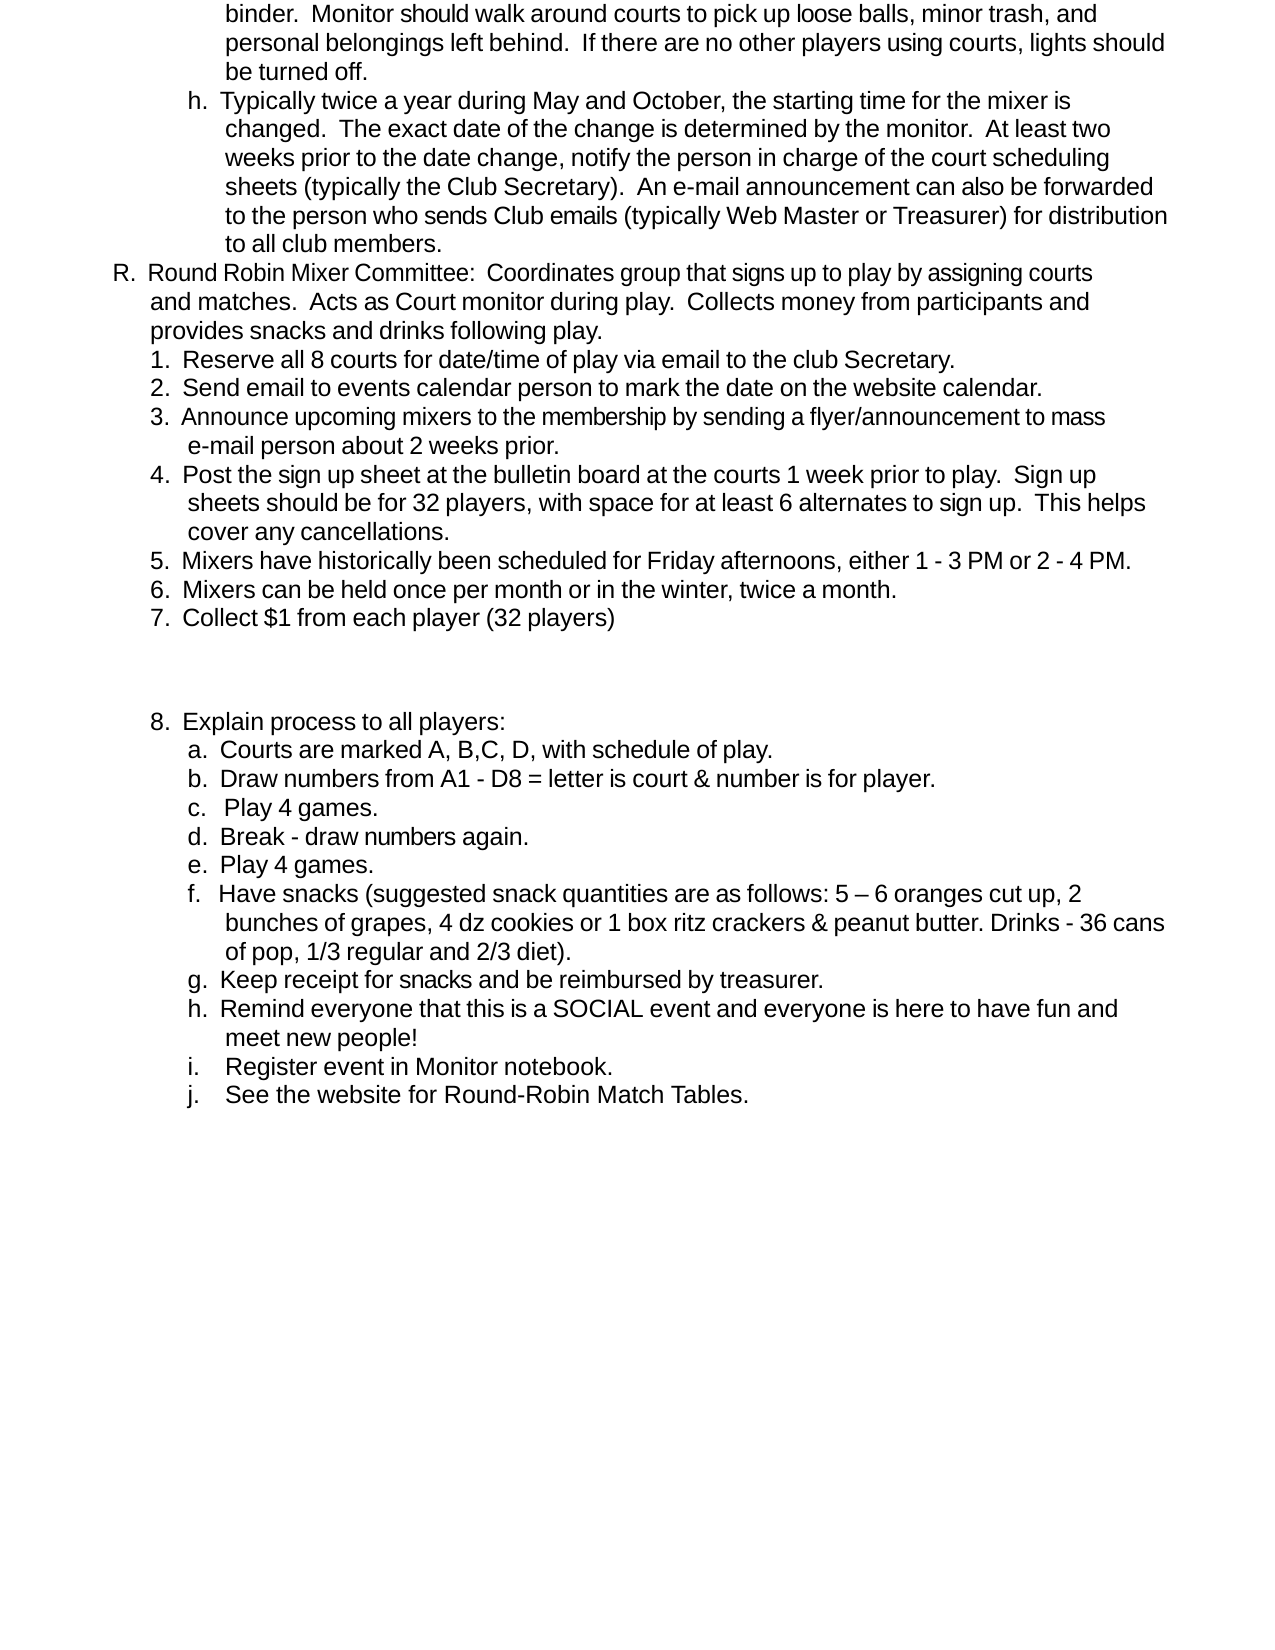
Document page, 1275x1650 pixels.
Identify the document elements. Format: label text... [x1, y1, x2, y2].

text g. Keep receipt for snacks and be reimbursed by treasurer. [150, 966, 1275, 994]
text to the person who sends Club emails (typically Web Master or Treasurer) for distribution [112, 201, 1275, 230]
text changed. The exact date of the change is determined by the monitor. At least two [112, 115, 1275, 144]
text 3. Announce upcoming mixers to the membership by sending a flyer/announcement to mass [112, 403, 1275, 431]
text d. Break - draw numbers again. [150, 822, 1275, 851]
text i. Register event in Monitor notebook. [150, 1052, 1275, 1081]
text to all club members. [112, 230, 1275, 259]
text 6. Mixers can be held once per month or in the winter, twice a month. [112, 575, 1275, 604]
text 7. Collect $1 from each player (32 players) [112, 604, 1275, 633]
text c. Play 4 games. [150, 793, 1275, 822]
text e-mail person about 2 weeks prior. [112, 431, 1275, 460]
text h. Remind everyone that this is a SOCIAL event and everyone is here to have fun and [150, 994, 1275, 1023]
text 5. Mixers have historically been scheduled for Friday afternoons, either 1 - 3 PM or 2 - 4 PM. [112, 546, 1275, 575]
text R. Round Robin Mixer Committee: Coordinates group that signs up to play by assigning courts [112, 259, 1275, 287]
text weeks prior to the date change, notify the person in charge of the court scheduling [112, 144, 1275, 172]
text 1. Reserve all 8 courts for date/time of play via email to the club Secretary. [112, 345, 1275, 374]
text cover any cancellations. [112, 518, 1275, 546]
text provides snacks and drinks following play. [112, 316, 1275, 345]
text and matches. Acts as Court monitor during play. Collects money from participants and [112, 287, 1275, 316]
text 4. Post the sign up sheet at the bulletin board at the courts 1 week prior to play. Sign up [112, 460, 1275, 489]
text 2. Send email to events calendar person to mark the date on the website calendar. [112, 374, 1275, 403]
text 8. Explain process to all players: [150, 708, 1275, 736]
text sheets (typically the Club Secretary). An e-mail announcement can also be forwarded [112, 172, 1275, 201]
text personal belongings left behind. If there are no other players using courts, lights should [112, 29, 1275, 57]
text f. Have snacks (suggested snack quantities are as follows: 5 – 6 oranges cut up, 2 [150, 879, 1275, 908]
text b. Draw numbers from A1 - D8 = letter is court & number is for player. [150, 764, 1275, 793]
text a. Courts are marked A, B,C, D, with schedule of play. [150, 736, 1275, 764]
text bunches of grapes, 4 dz cookies or 1 box ritz crackers & peanut butter. Drinks - 36 cans [150, 908, 1275, 937]
text j. See the website for Round-Robin Match Tables. [150, 1081, 1275, 1109]
text sheets should be for 32 players, with space for at least 6 alternates to sign up. This helps [112, 489, 1275, 518]
text h. Typically twice a year during May and October, the starting time for the mixer is [112, 86, 1275, 115]
text binder. Monitor should walk around courts to pick up loose balls, minor trash, and [112, 0, 1275, 29]
text be turned off. [112, 57, 1275, 86]
text meet new people! [150, 1023, 1275, 1052]
text e. Play 4 games. [150, 851, 1275, 879]
text of pop, 1/3 regular and 2/3 diet). [150, 937, 1275, 966]
